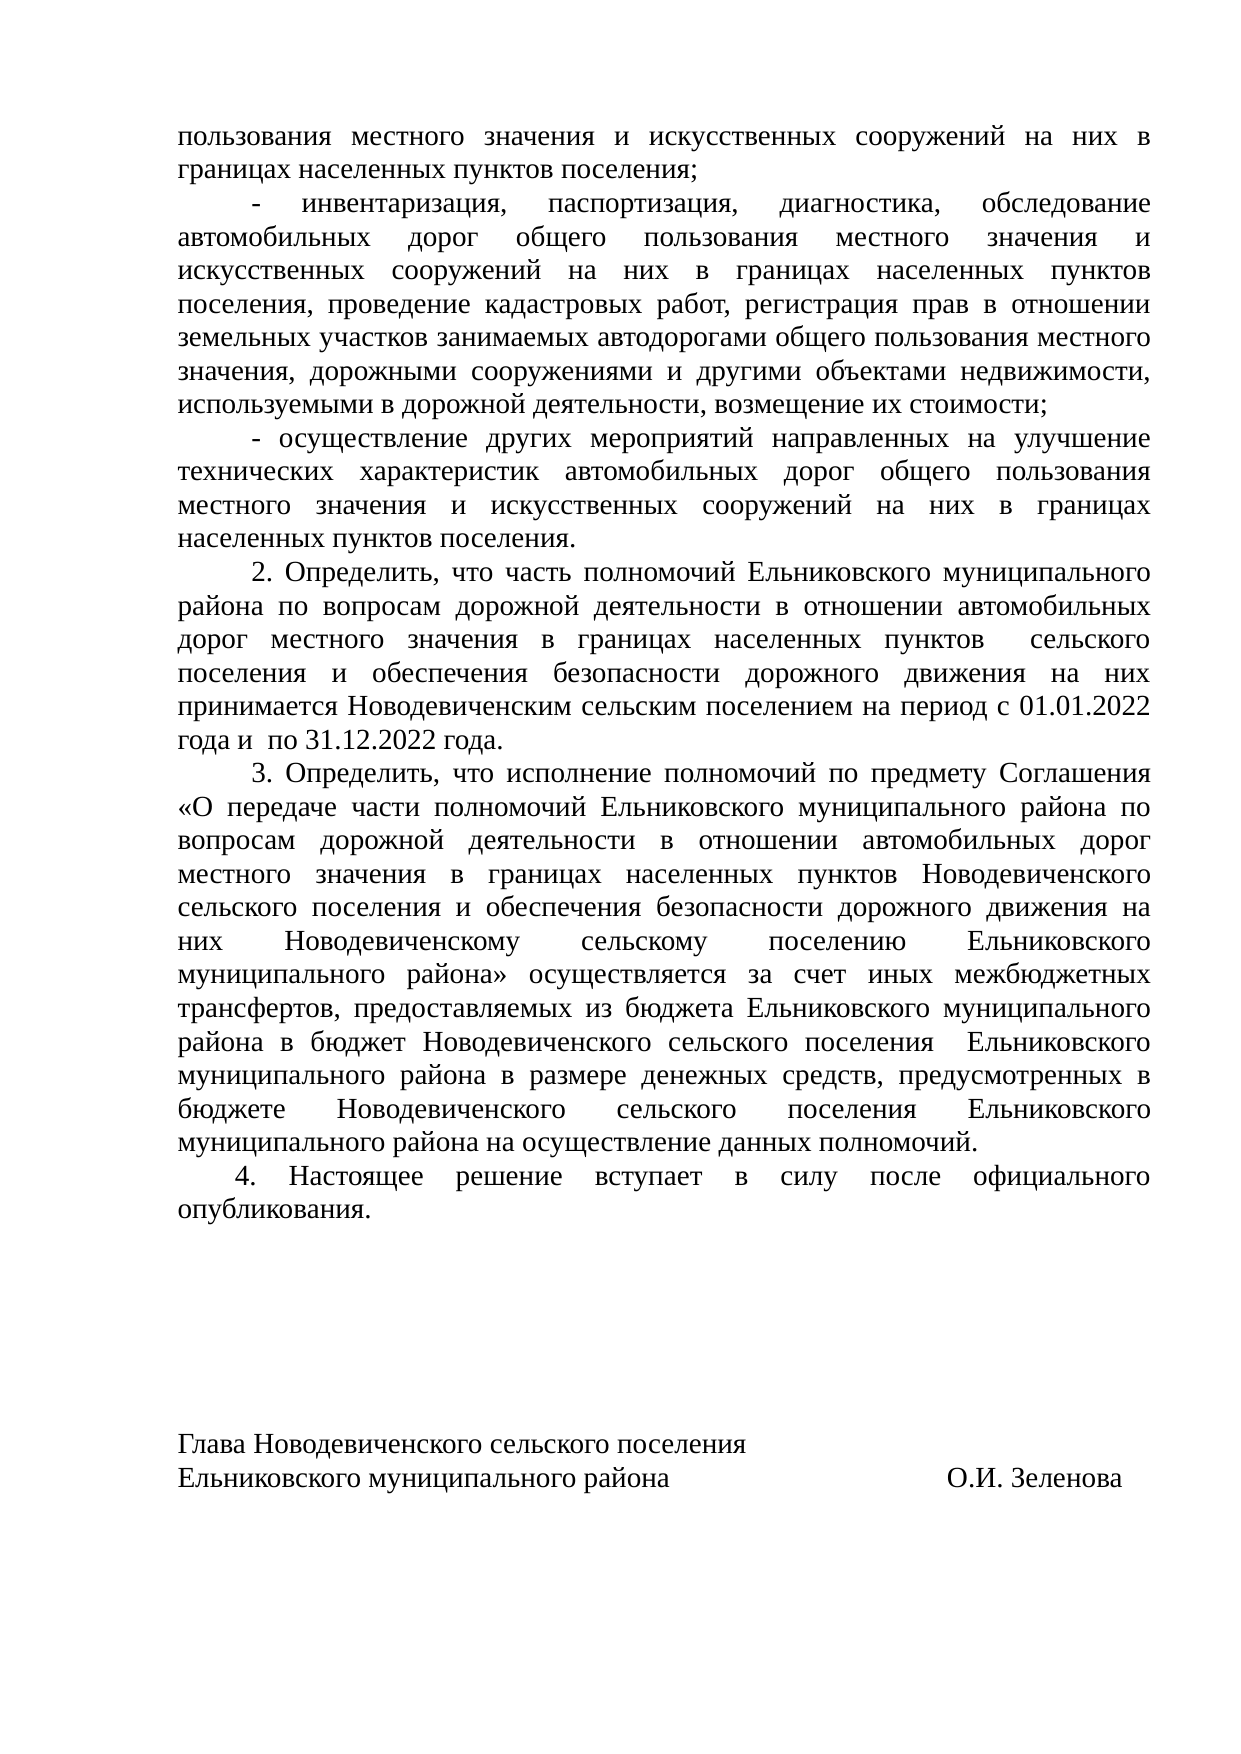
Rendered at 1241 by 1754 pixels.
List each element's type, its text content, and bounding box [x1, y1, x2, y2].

text Ельниковского муниципального района О.И. Зеленова [177, 1460, 1152, 1493]
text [177, 118, 1152, 185]
text - осуществление других мероприятий направленных на улучшение технических характеристик автомобильных дорог общего пользования местного значения и искусственных сооружений на них в границах населенных пунктов поселения. [177, 420, 1152, 554]
text 2. Определить, что часть полномочий Ельниковского муниципального района по вопросам дорожной деятельности в отношении автомобильных дорог местного значения в границах населенных пунктов сельского поселения и обеспечения безопасности дорожного движения на них принимается Новодевиченским сельским поселением на период с 01.01.2022 года и по 31.12.2022 года. [177, 554, 1152, 755]
text 3. Определить, что исполнение полномочий по предмету Соглашения «О передаче части полномочий Ельниковского муниципального района по вопросам дорожной деятельности в отношении автомобильных дорог местного значения в границах населенных пунктов Новодевиченского сельского поселения и обеспечения безопасности дорожного движения на них Новодевиченскому сельскому поселению Ельниковского муниципального района» осуществляется за счет иных межбюджетных трансфертов, предоставляемых из бюджета Ельниковского муниципального района в бюджет Новодевиченского сельского поселения Ельниковского муниципального района в размере денежных средств, предусмотренных в бюджете Новодевиченского сельского поселения Ельниковского муниципального района на осуществление данных полномочий. [177, 755, 1152, 1158]
text 4. Настоящее решение вступает в силу после официального опубликования. [177, 1158, 1152, 1225]
text - инвентаризация, паспортизация, диагностика, обследование автомобильных дорог общего пользования местного значения и искусственных сооружений на них в границах населенных пунктов поселения, проведение кадастровых работ, регистрация прав в отношении земельных участков занимаемых автодорогами общего пользования местного значения, дорожными сооружениями и другими объектами недвижимости, используемыми в дорожной деятельности, возмещение их стоимости; [177, 185, 1152, 420]
text Глава Новодевиченского сельского поселения [177, 1426, 1152, 1460]
